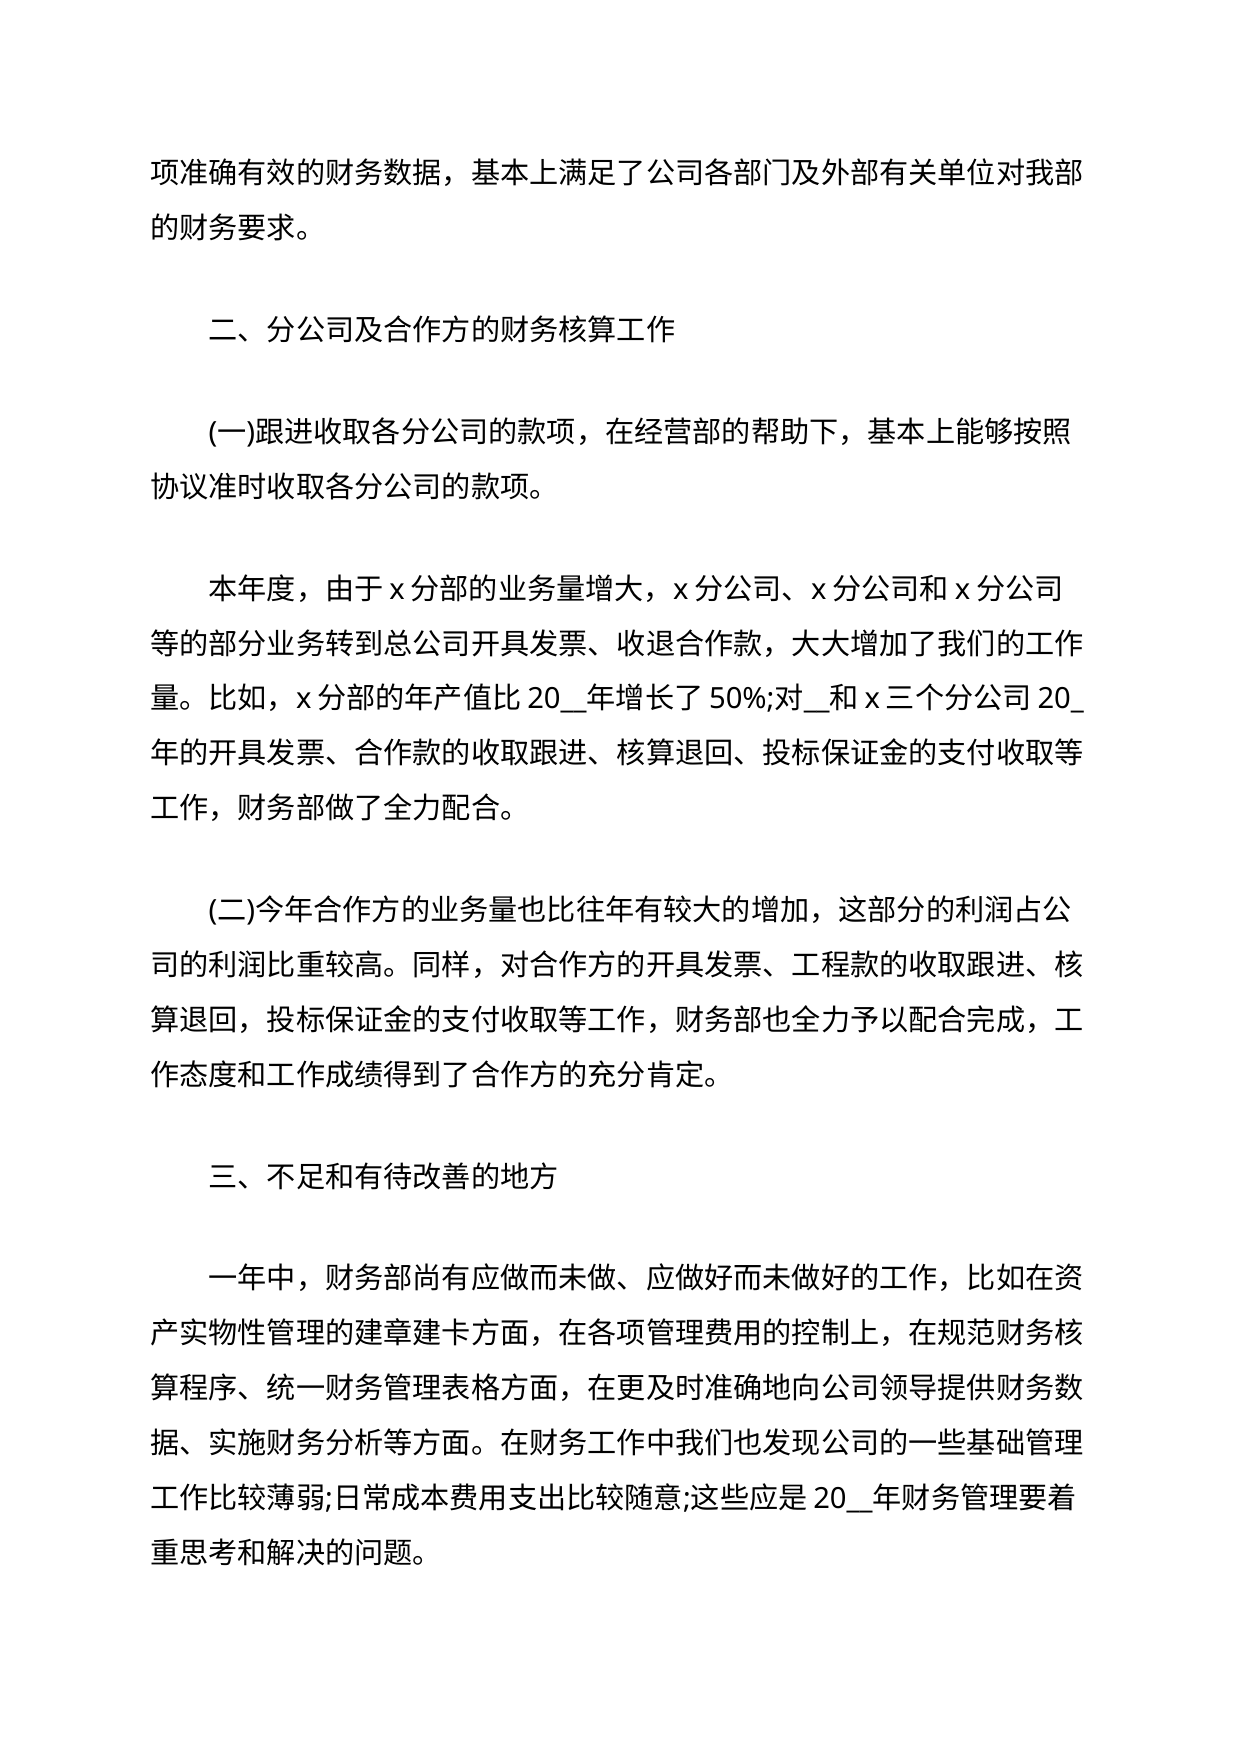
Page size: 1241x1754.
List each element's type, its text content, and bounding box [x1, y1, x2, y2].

text (二)今年合作方的业务量也比往年有较大的增加，这部分的利润占公司的利润比重较高。同样，对合作方的开具发票、工程款的收取跟进、核算退回，投标保证金的支付收取等工作，财务部也全力予以配合完成，工作态度和工作成绩得到了合作方的充分肯定。 [150, 887, 1090, 1094]
text 一年中，财务部尚有应做而未做、应做好而未做好的工作，比如在资产实物性管理的建章建卡方面，在各项管理费用的控制上，在规范财务核算程序、统一财务管理表格方面，在更及时准确地向公司领导提供财务数据、实施财务分析等方面。在财务工作中我们也发现公司的一些基础管理工作比较薄弱;日常成本费用支出比较随意;这些应是20__年财务管理要着重思考和解决的问题。 [150, 1255, 1090, 1572]
text 三、不足和有待改善的地方 [150, 1153, 1090, 1196]
text (一)跟进收取各分公司的款项，在经营部的帮助下，基本上能够按照协议准时收取各分公司的款项。 [150, 408, 1090, 506]
text 本年度，由于x分部的业务量增大，x分公司、x分公司和x分公司等的部分业务转到总公司开具发票、收退合作款，大大增加了我们的工作量。比如，x分部的年产值比20__年增长了50%;对__和x三个分公司20_年的开具发票、合作款的收取跟进、核算退回、投标保证金的支付收取等工作，财务部做了全力配合。 [150, 565, 1090, 827]
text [150, 150, 1090, 247]
text 二、分公司及合作方的财务核算工作 [150, 307, 1090, 349]
